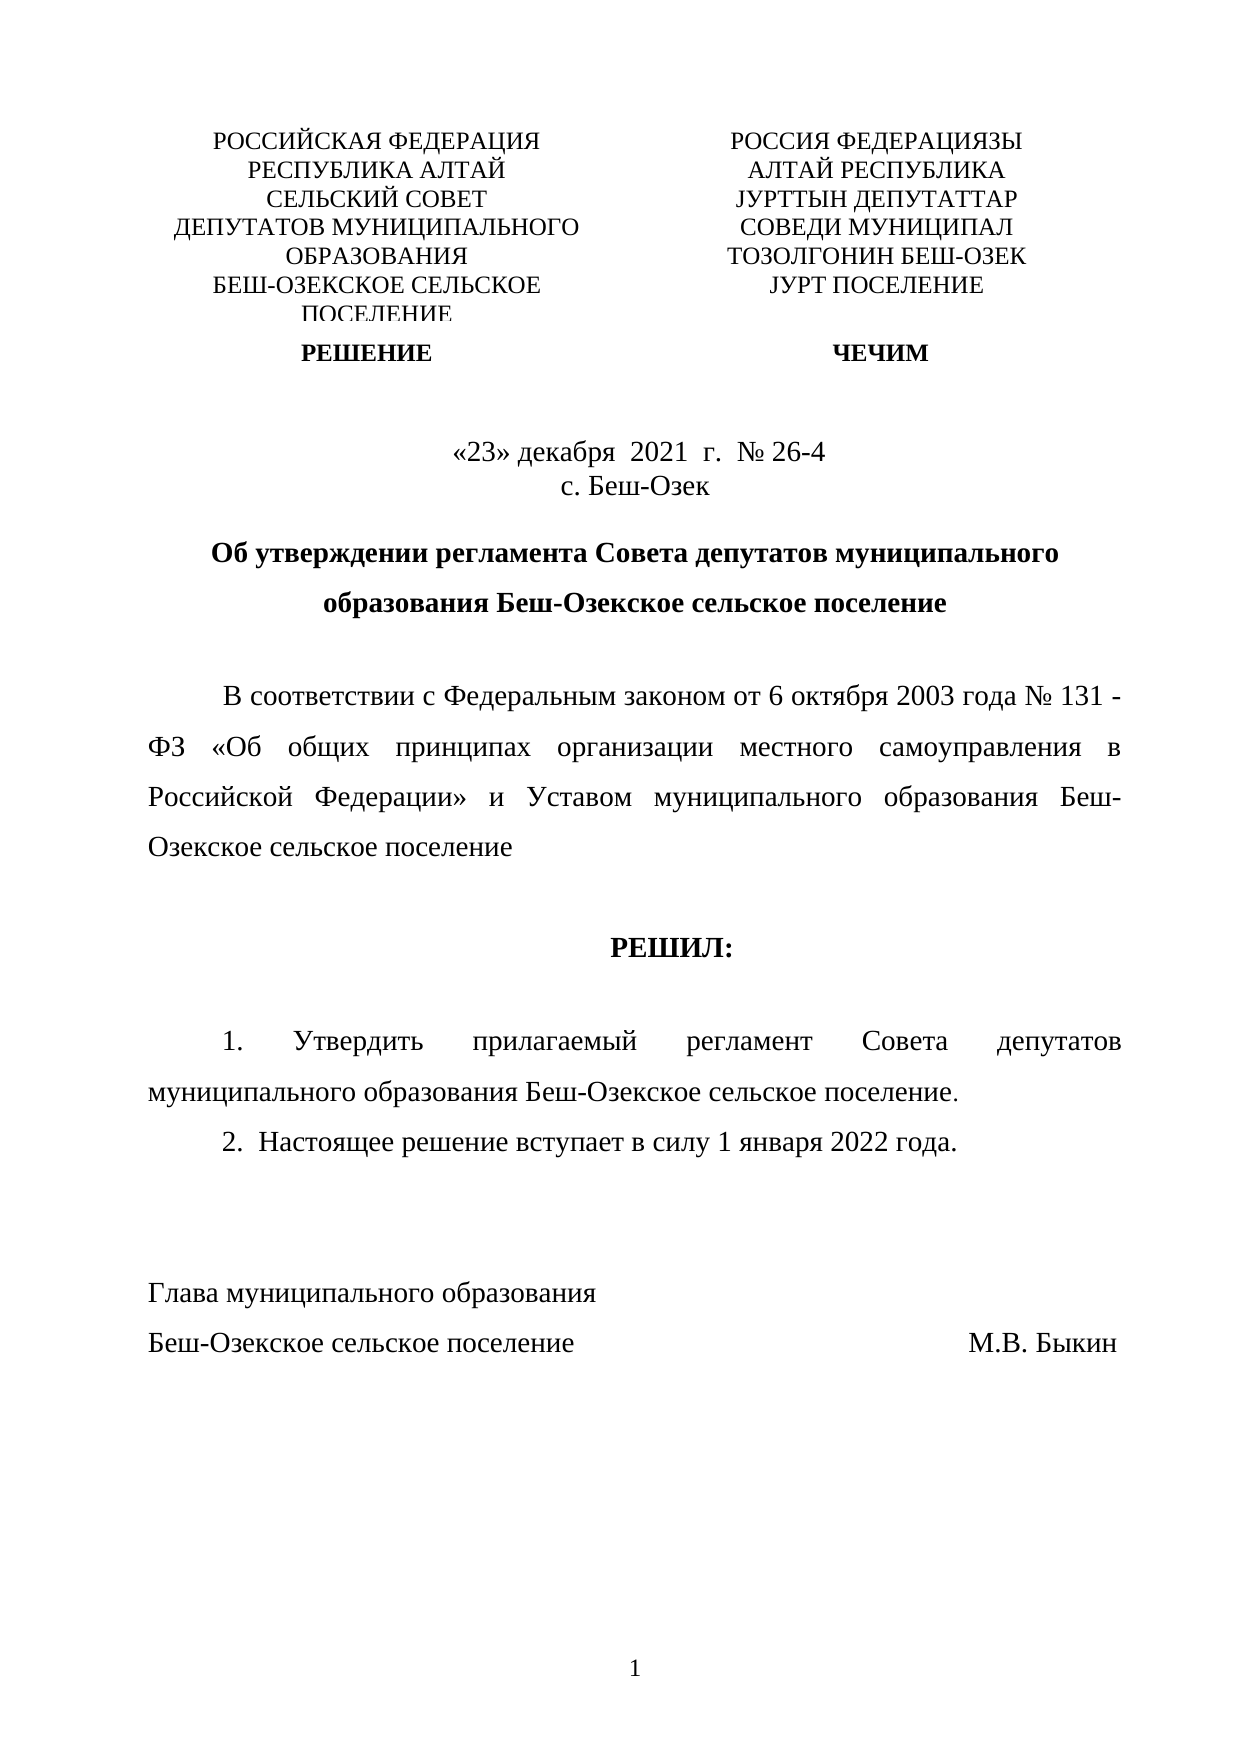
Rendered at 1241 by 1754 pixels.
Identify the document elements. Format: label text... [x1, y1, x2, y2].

text с. Беш-Озек [148, 468, 1122, 501]
text Об утверждении регламента Совета депутатов муниципального образования Беш-Озекское сельское поселение [148, 535, 1122, 618]
text РЕШЕНИЕ ЧЕЧИМ [148, 338, 1122, 367]
text Глава муниципального образования [148, 1275, 1122, 1308]
text 2. Настоящее решение вступает в силу 1 января 2022 года. [148, 1124, 1122, 1158]
text «23» декабря 2021 г. № 26-4 [148, 434, 1122, 468]
text Беш-Озекское сельское поселение М.В. Быкин [148, 1325, 1122, 1359]
text В соответствии с Федеральным законом от 6 октября 2003 года № 131 -ФЗ «Об общих принципах организации местного самоуправления в Российской Федерации» и Уставом муниципального образования Беш-Озекское сельское поселение [148, 678, 1122, 863]
text 1. Утвердить прилагаемый регламент Совета депутатов муниципального образования Беш-Озекское сельское поселение. [148, 1023, 1122, 1107]
text РЕШИЛ: [148, 930, 1122, 963]
